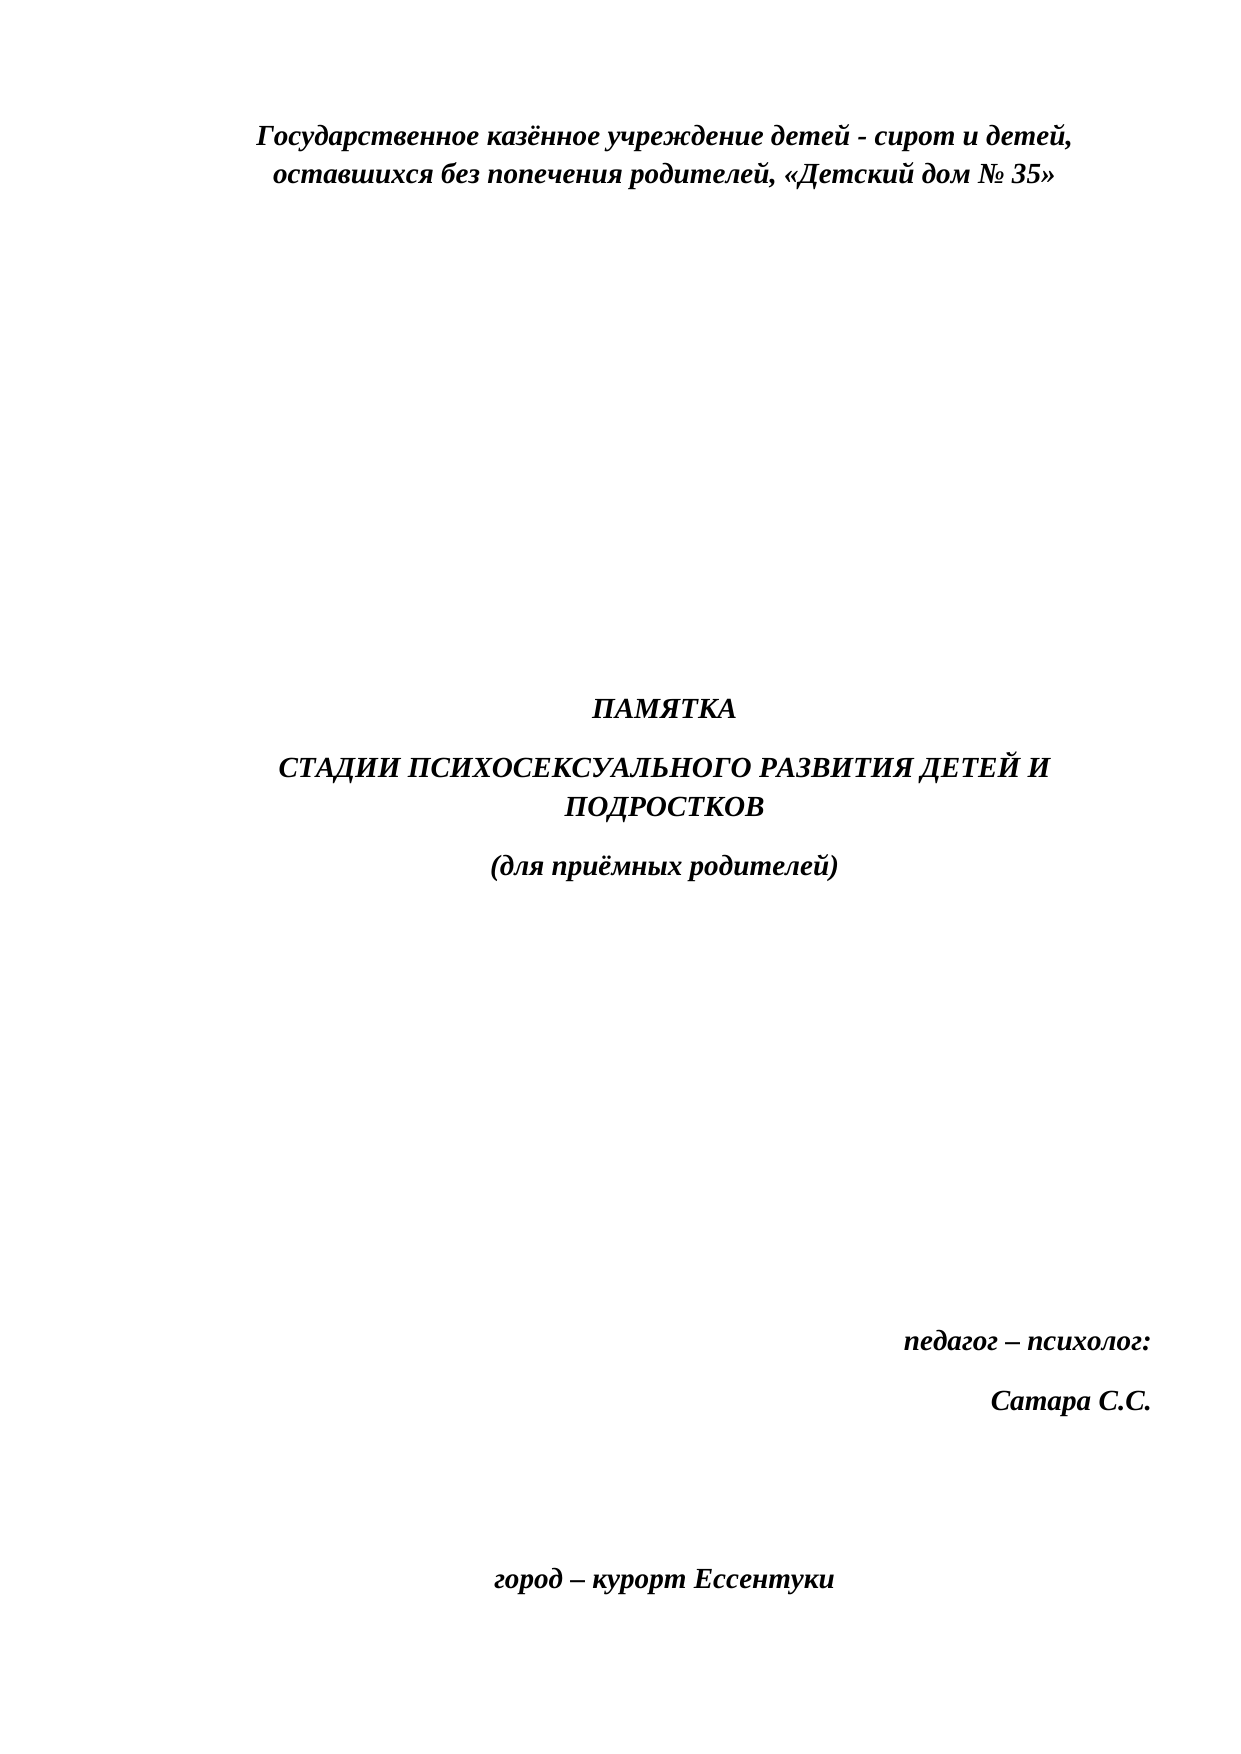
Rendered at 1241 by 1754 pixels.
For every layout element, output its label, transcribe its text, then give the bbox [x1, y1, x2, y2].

text СТАДИИ ПСИХОСЕКСУАЛЬНОГО РАЗВИТИЯ ДЕТЕЙ И ПОДРОСТКОВ [177, 750, 1152, 822]
text ПАМЯТКА [177, 691, 1152, 724]
text педагог – психолог: [177, 1323, 1152, 1357]
text город – курорт Ессентуки [177, 1561, 1152, 1594]
text Государственное казённое учреждение детей - сирот и детей, оставшихся без попечения родителей, «Детский дом № 35» [177, 118, 1152, 190]
text (для приёмных родителей) [177, 848, 1152, 882]
text Сатара С.С. [177, 1383, 1152, 1416]
